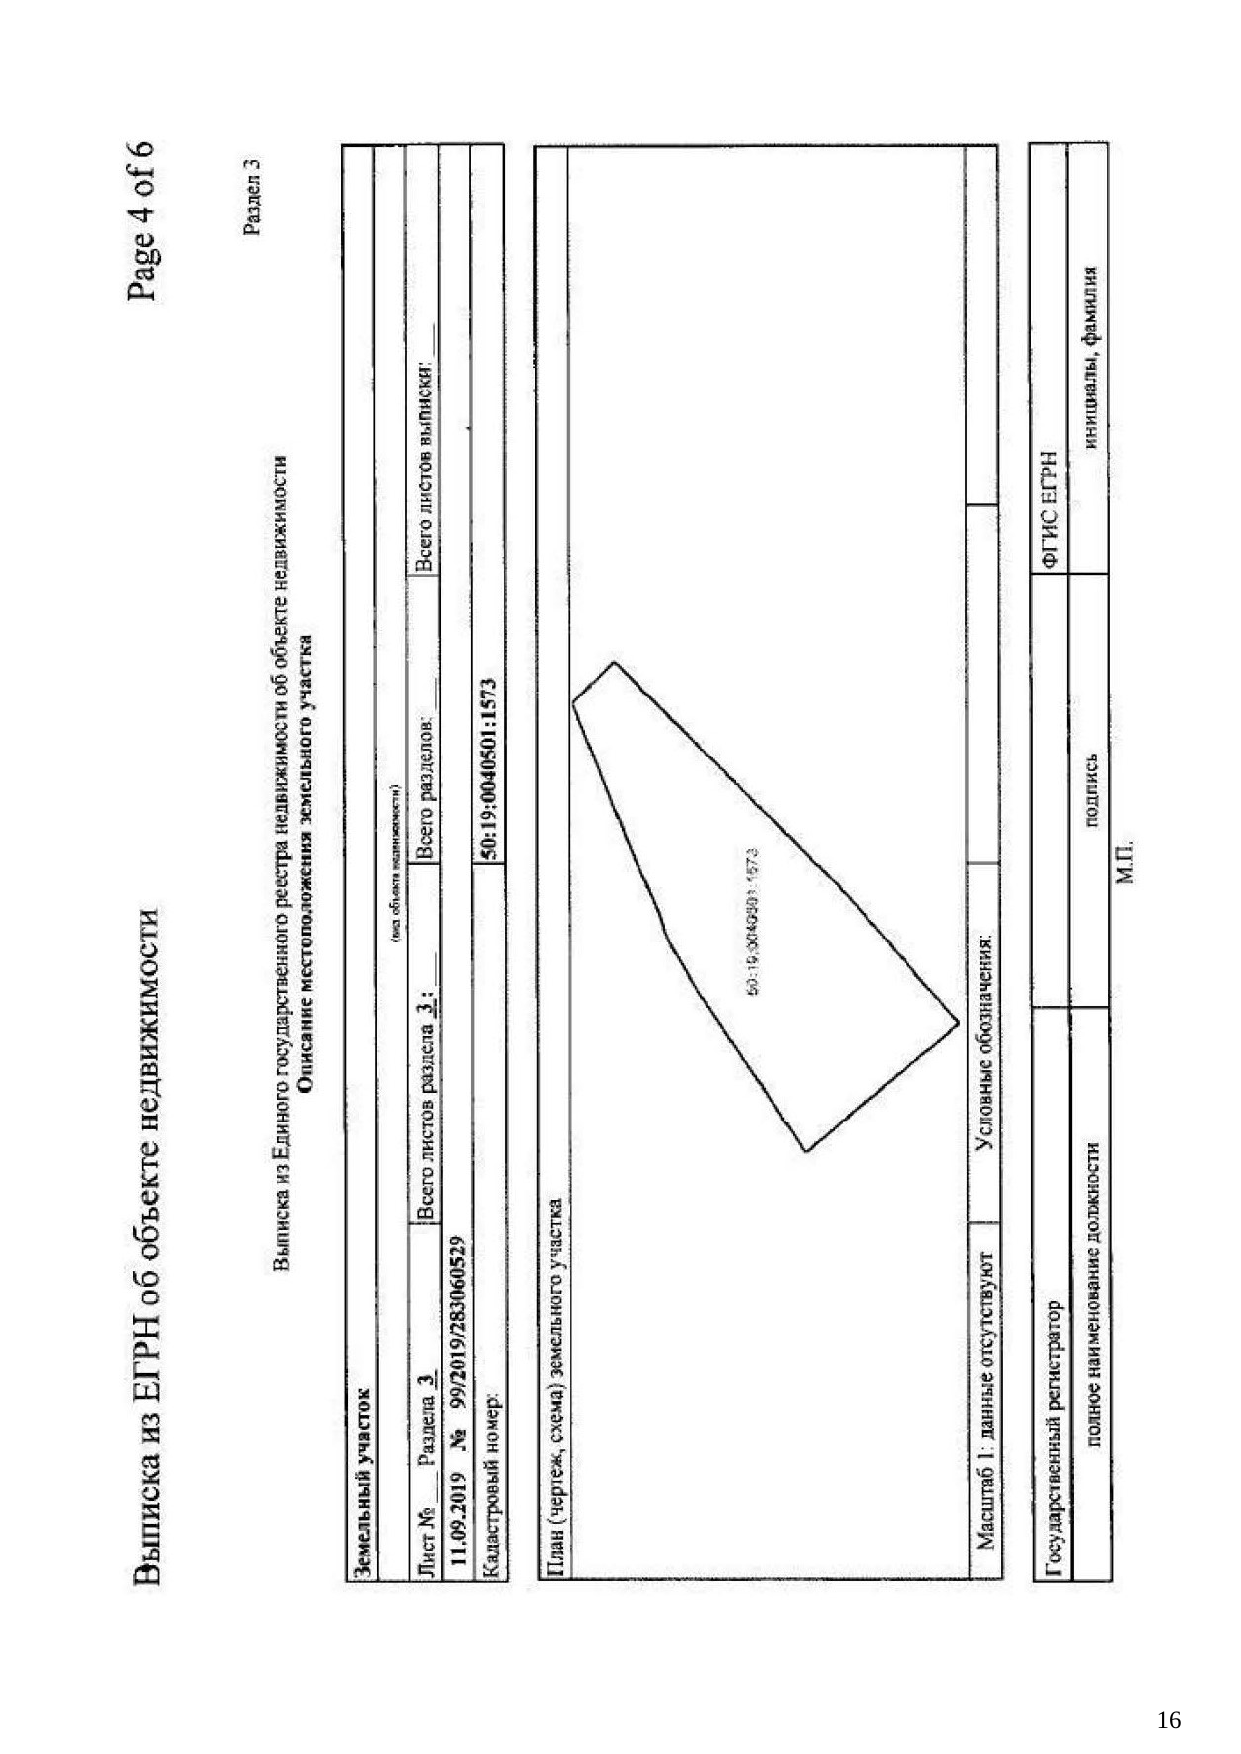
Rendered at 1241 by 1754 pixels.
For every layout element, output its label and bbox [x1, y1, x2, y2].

picture [103, 88, 1174, 1608]
